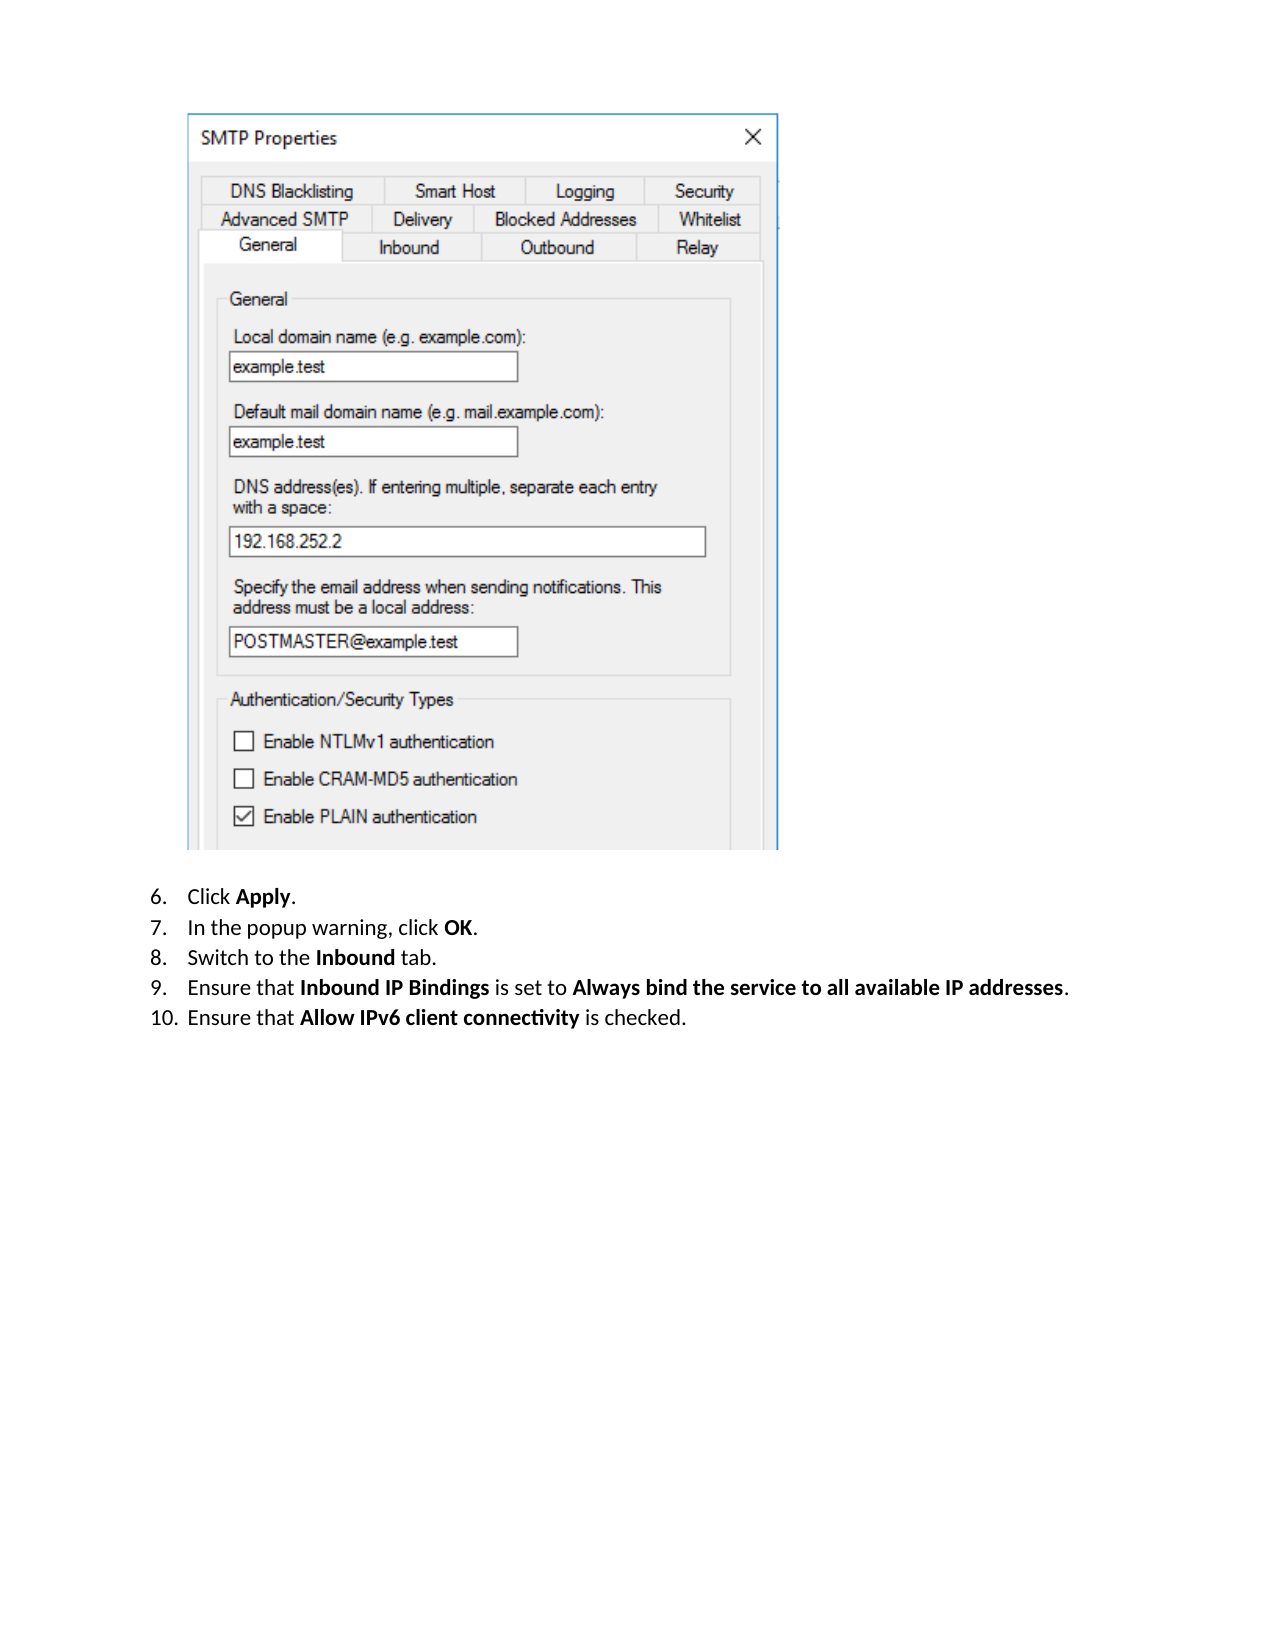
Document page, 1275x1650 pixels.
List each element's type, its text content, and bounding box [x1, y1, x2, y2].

list Click Apply. [150, 882, 1162, 910]
list Ensure that Inbound IP Bindings is set to Always bind the service to all available IP addresses. [150, 973, 1162, 1001]
list Switch to the Inbound tab. [150, 943, 1162, 971]
list In the popup warning, click OK. [150, 913, 1162, 941]
picture [187, 112, 780, 850]
list Ensure that Allow IPv6 client connectivity is checked. [150, 1003, 1162, 1031]
